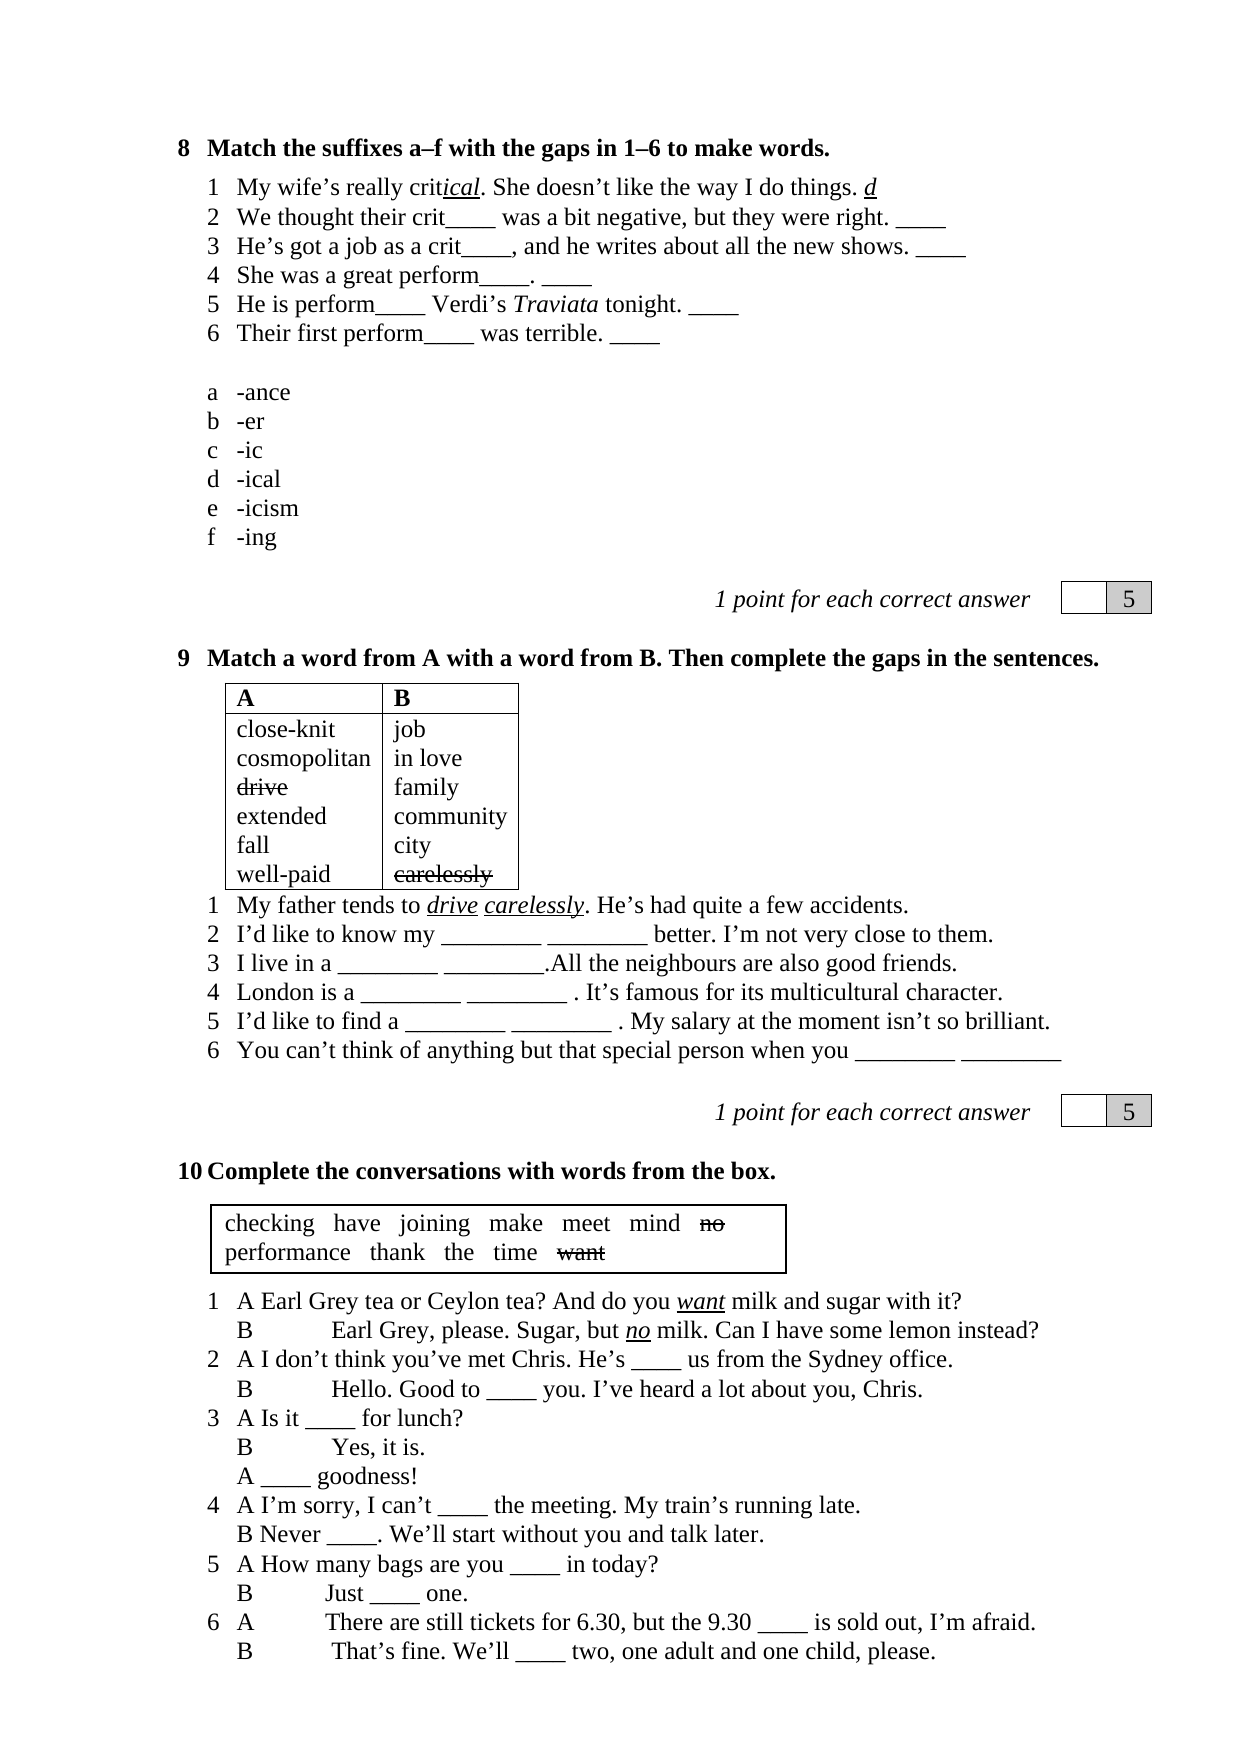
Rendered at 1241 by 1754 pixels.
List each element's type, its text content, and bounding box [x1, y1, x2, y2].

text B Earl Grey, please. Sugar, but no milk. Can I have some lemon instead? [207, 1315, 1152, 1344]
text 2 A I don’t think you’ve met Chris. He’s ____ us from the Sydney office. [207, 1344, 1152, 1374]
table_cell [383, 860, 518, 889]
text 10 Complete the conversations with words from the box. [177, 1156, 1152, 1185]
text A ____ goodness! [236, 1461, 1152, 1490]
text 1 A Earl Grey tea or Ceylon tea? And do you want milk and sugar with it? [207, 1286, 1152, 1315]
text 4 A I’m sorry, I can’t ____ the meeting. My train’s running late. [207, 1490, 1152, 1519]
text 3 I live in a ________ ________.All the neighbours are also good friends. [207, 948, 1152, 977]
text checking have joining make meet mind no performance thank the time want [212, 1206, 785, 1272]
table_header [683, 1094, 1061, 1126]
text 6 Their first perform____ was terrible. ____ [207, 318, 1152, 347]
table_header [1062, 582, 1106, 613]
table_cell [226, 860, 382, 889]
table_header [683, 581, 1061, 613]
text 5 He is perform____ Verdi’s Traviata tonight. ____ [207, 289, 1152, 318]
text 5 A How many bags are you ____ in today? [207, 1549, 1152, 1578]
text 6 You can’t think of anything but that special person when you ________ ________ [207, 1036, 1152, 1065]
text 1 My father tends to drive carelessly. He’s had quite a few accidents. [207, 890, 1152, 919]
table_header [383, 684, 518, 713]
text B Yes, it is. [207, 1432, 1152, 1461]
text B That’s fine. We’ll ____ two, one adult and one child, please. [236, 1636, 1152, 1665]
text 3 He’s got a job as a crit____, and he writes about all the new shows. ____ [207, 231, 1152, 260]
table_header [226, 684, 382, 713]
text 4 She was a great perform____. ____ [207, 260, 1152, 289]
text b -er [207, 406, 1152, 435]
text d -ical [207, 464, 1152, 493]
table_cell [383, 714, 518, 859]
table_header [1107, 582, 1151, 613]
text 9 Match a word from A with a word from B. Then complete the gaps in the sentences. [177, 643, 1152, 672]
text c -ic [207, 435, 1152, 464]
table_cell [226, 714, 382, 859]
text 1 My wife’s really critical. She doesn’t like the way I do things. d [207, 172, 1152, 202]
text 4 London is a ________ ________ . It’s famous for its multicultural character. [207, 977, 1152, 1006]
text a -ance [207, 377, 1152, 406]
text 8 Match the suffixes a–f with the gaps in 1–6 to make words. [177, 133, 1152, 162]
text 2 I’d like to know my ________ ________ better. I’m not very close to them. [207, 919, 1152, 948]
text B Never ____. We’ll start without you and talk later. [207, 1519, 1152, 1549]
text f -ing [207, 522, 1152, 552]
text e -icism [207, 493, 1152, 522]
text B Hello. Good to ____ you. I’ve heard a lot about you, Chris. [207, 1374, 1152, 1403]
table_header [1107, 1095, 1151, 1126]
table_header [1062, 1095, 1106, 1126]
text 2 We thought their crit____ was a bit negative, but they were right. ____ [207, 202, 1152, 231]
text 5 I’d like to find a ________ ________ . My salary at the moment isn’t so brilliant. [207, 1006, 1152, 1036]
text 3 A Is it ____ for lunch? [207, 1403, 1152, 1432]
text 6 A There are still tickets for 6.30, but the 9.30 ____ is sold out, I’m afraid. [207, 1607, 1152, 1636]
text B Just ____ one. [207, 1578, 1152, 1607]
